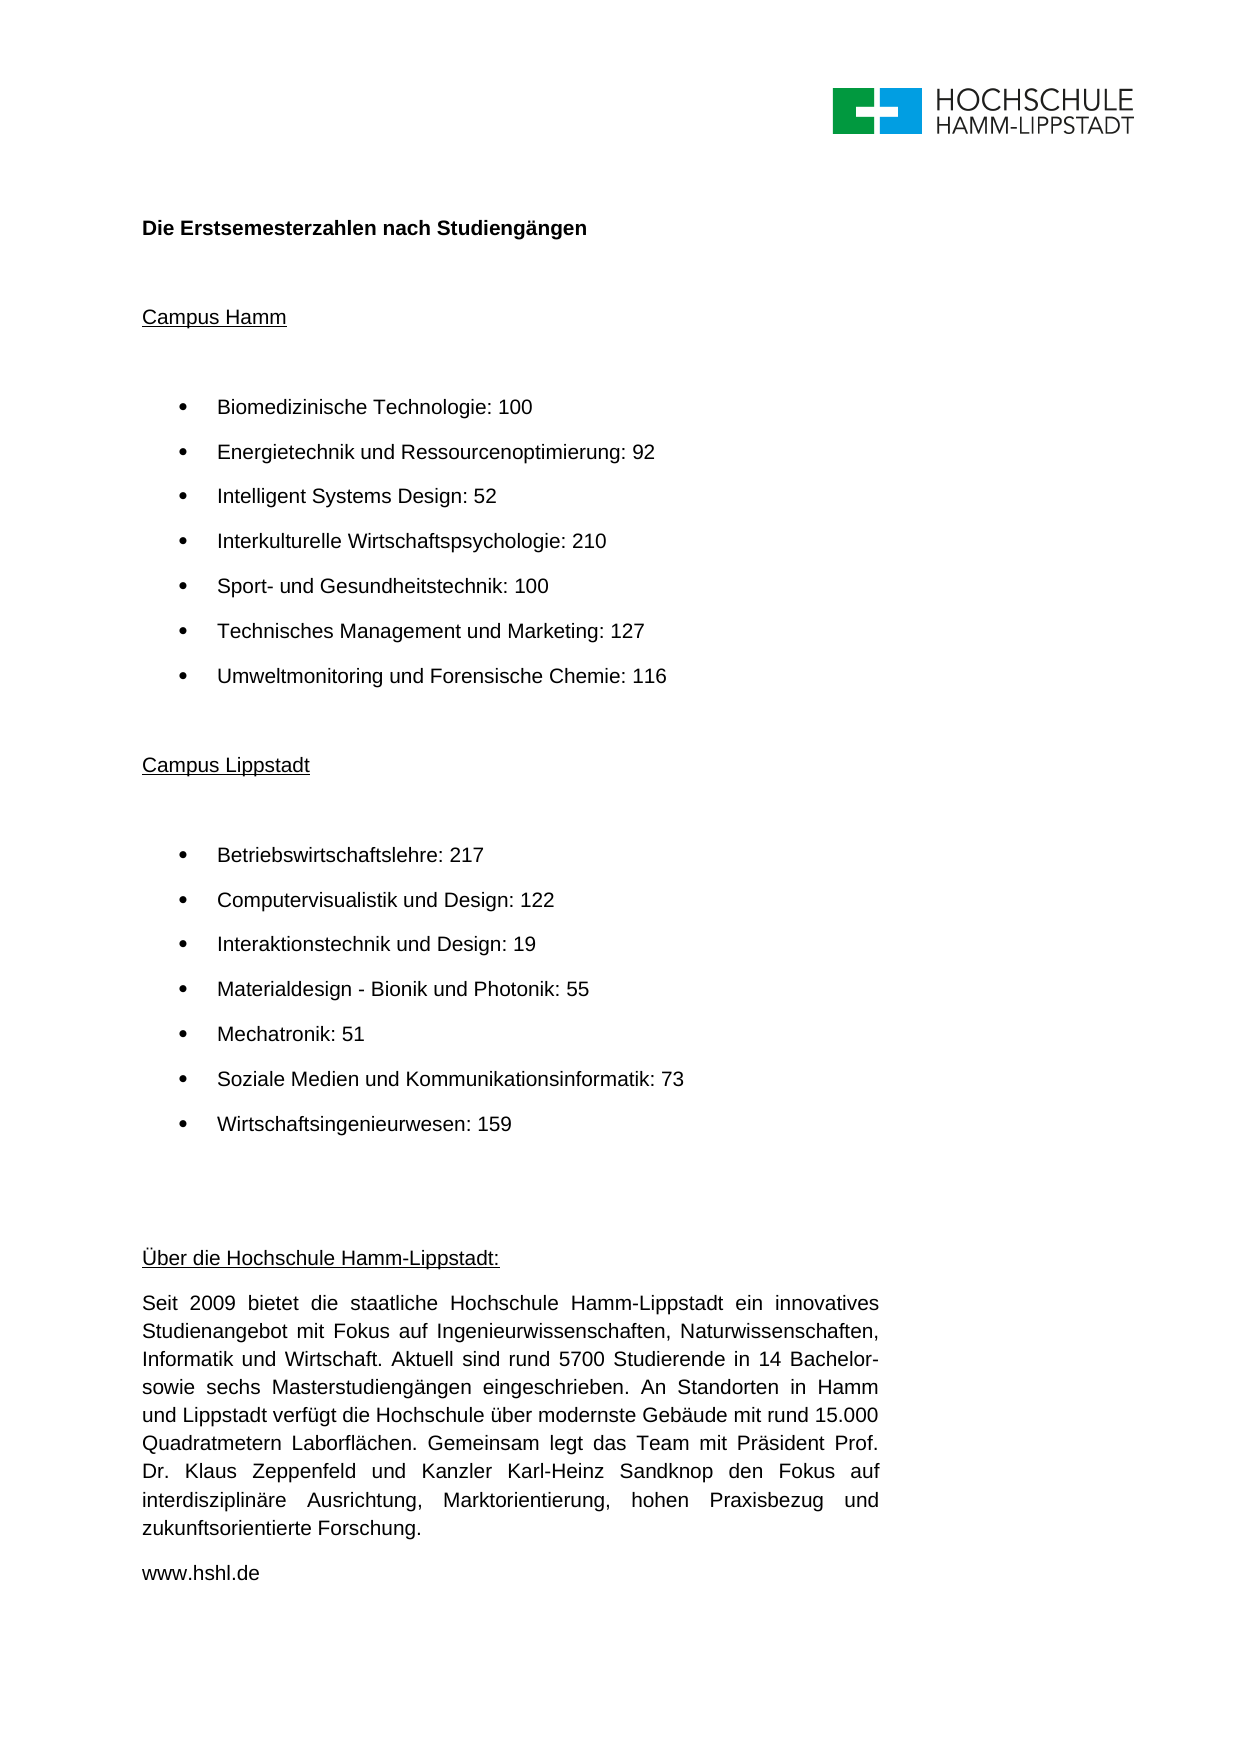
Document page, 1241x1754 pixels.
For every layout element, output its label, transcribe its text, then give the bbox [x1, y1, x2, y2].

list Computervisualistik und Design: 122 [179, 884, 880, 913]
list Wirtschaftsingenieurwesen: 159 [179, 1108, 880, 1137]
list Materialdesign - Bionik und Photonik: 55 [179, 974, 880, 1002]
list Technisches Management und Marketing: 127 [179, 616, 880, 644]
list Umweltmonitoring und Forensische Chemie: 116 [179, 661, 880, 689]
list Mechatronik: 51 [179, 1019, 880, 1047]
text Campus Hamm [142, 302, 880, 330]
list Interkulturelle Wirtschaftspsychologie: 210 [179, 526, 880, 554]
text Seit 2009 bietet die staatliche Hochschule Hamm-Lippstadt ein innovatives Studienangebot mit Fokus auf Ingenieurwissenschaften, Naturwissenschaften, Informatik und Wirtschaft. Aktuell sind rund 5700 Studierende in 14 Bachelor- sowie sechs Masterstudiengängen eingeschrieben. An Standorten in Hamm und Lippstadt verfügt die Hochschule über modernste Gebäude mit rund 15.000 Quadratmetern Laborflächen. Gemeinsam legt das Team mit Präsident Prof. Dr. Klaus Zeppenfeld und Kanzler Karl-Heinz Sandknop den Fokus auf interdisziplinäre Ausrichtung, Marktorientierung, hohen Praxisbezug und zukunftsorientierte Forschung. [142, 1288, 880, 1541]
text Die Erstsemesterzahlen nach Studiengängen [142, 213, 880, 241]
list Intelligent Systems Design: 52 [179, 481, 880, 509]
list Biomedizinische Technologie: 100 [179, 392, 880, 420]
list Sport- und Gesundheitstechnik: 100 [179, 571, 880, 599]
list Energietechnik und Ressourcenoptimierung: 92 [179, 437, 880, 465]
text Campus Lippstadt [142, 750, 880, 778]
list Soziale Medien und Kommunikationsinformatik: 73 [179, 1064, 880, 1092]
picture [832, 88, 897, 134]
text www.hshl.de [142, 1557, 880, 1586]
text Über die Hochschule Hamm-Lippstadt: [142, 1243, 880, 1271]
picture [923, 88, 1134, 134]
list Betriebswirtschaftslehre: 217 [179, 840, 880, 868]
list Interaktionstechnik und Design: 19 [179, 929, 880, 957]
